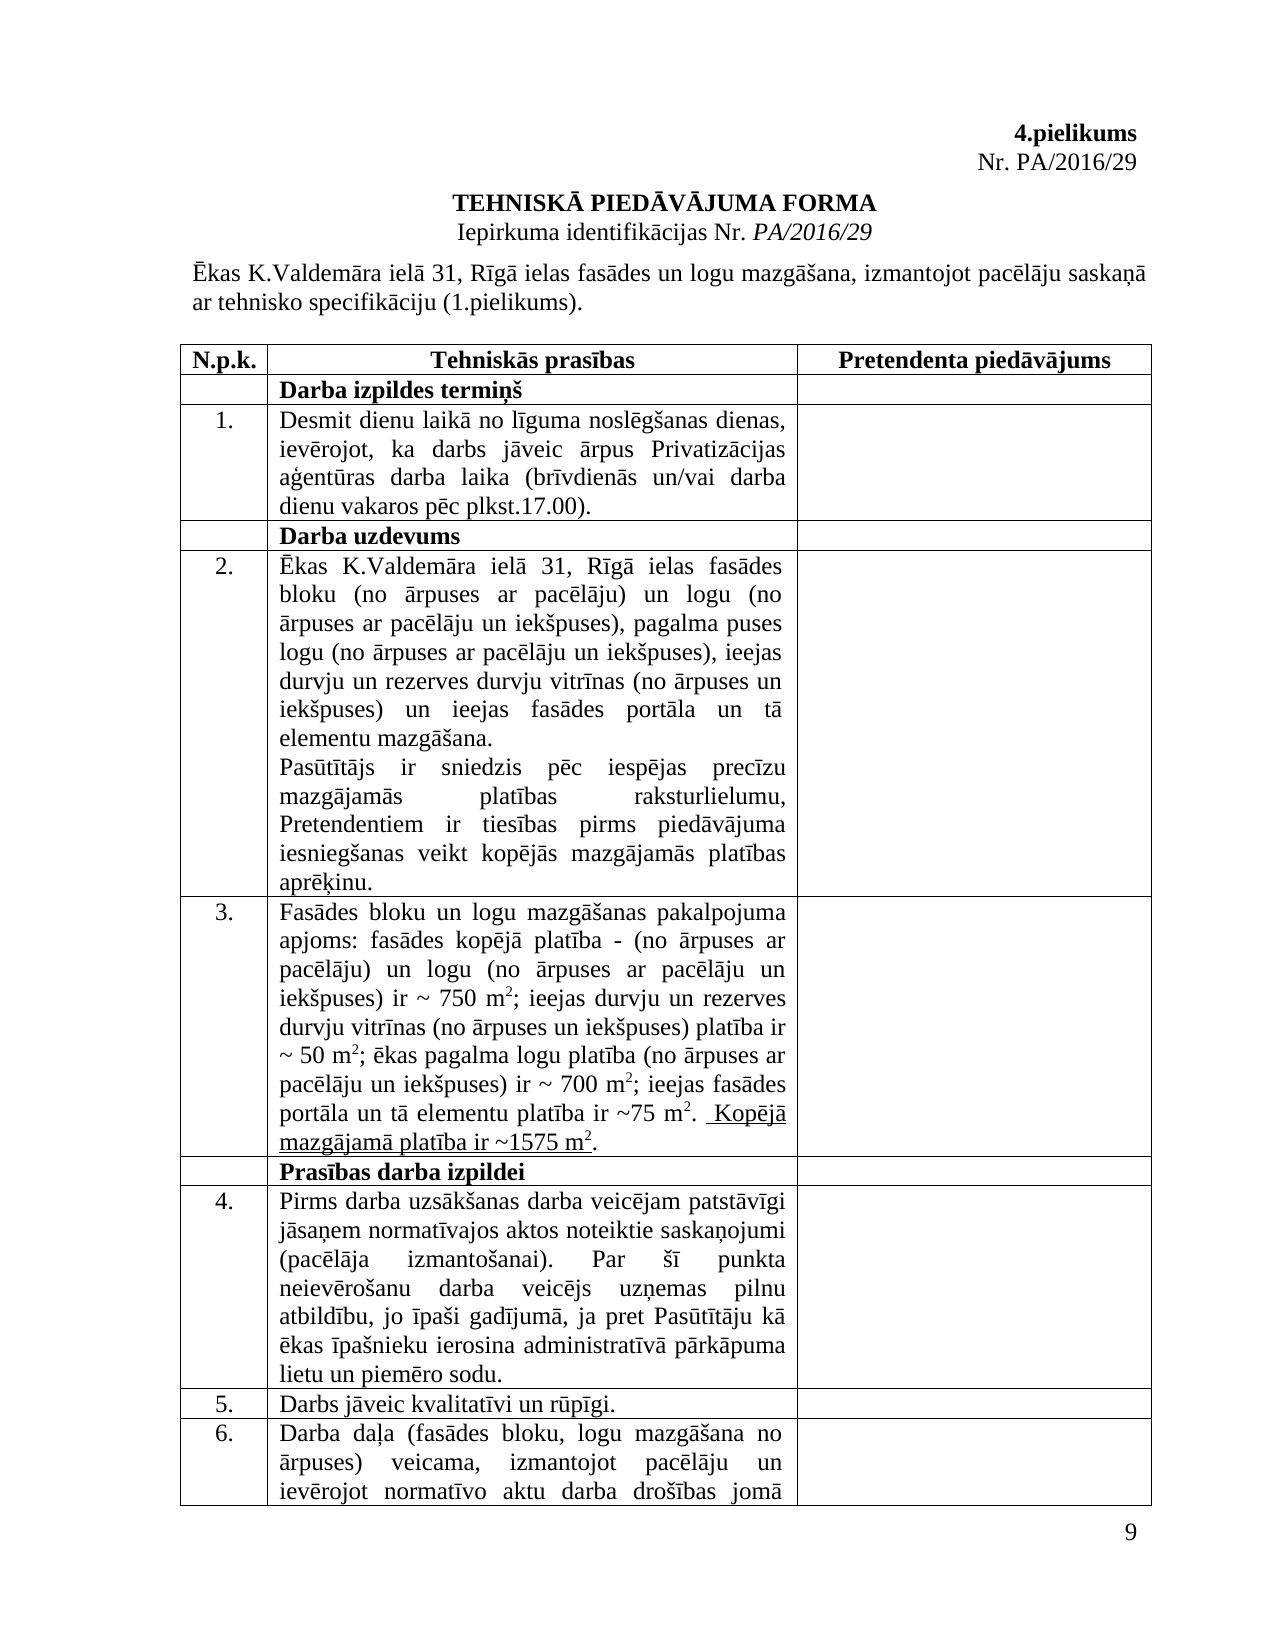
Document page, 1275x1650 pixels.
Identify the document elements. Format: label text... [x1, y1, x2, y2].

table_cell [181, 375, 267, 404]
table_cell [798, 551, 1151, 896]
table_cell 4. [181, 1186, 267, 1388]
table_cell [798, 521, 1151, 550]
table_cell [798, 897, 1151, 1156]
table_cell Ēkas K.Valdemāra ielā 31, Rīgā ielas fasādes bloku (no ārpuses ar pacēlāju) un logu (no ārpuses ar pacēlāju un iekšpuses), pagalma puses logu (no ārpuses ar pacēlāju un iekšpuses), ieejas durvju un rezerves durvju vitrīnas (no ārpuses un iekšpuses) un ieejas fasādes portāla un tā elementu mazgāšana. Pasūtītājs ir sniedzis pēc iespējas precīzu mazgājamās platības raksturlielumu, Pretendentiem ir tiesības pirms piedāvājuma iesniegšanas veikt kopējās mazgājamās platības aprēķinu. [268, 551, 797, 896]
text Nr. PA/2016/29 [192, 147, 1137, 176]
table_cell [268, 1419, 797, 1505]
table_cell Darba uzdevums [268, 521, 797, 550]
table_cell Prasības darba izpildei [268, 1157, 797, 1185]
table_cell [798, 1419, 1151, 1505]
table_header Tehniskās prasības [268, 345, 797, 374]
table_cell [798, 375, 1151, 404]
table_cell 6. [181, 1419, 267, 1505]
text TEHNISKĀ PIEDĀVĀJUMA FORMA [192, 188, 1137, 217]
text Ēkas K.Valdemāra ielā 31, Rīgā ielas fasādes un logu mazgāšana, izmantojot pacēlāju saskaņā ar tehnisko specifikāciju (1.pielikums). [192, 258, 1147, 316]
table_cell [798, 1186, 1151, 1388]
table_cell [798, 405, 1151, 520]
table_cell Pirms darba uzsākšanas darba veicējam patstāvīgi jāsaņem normatīvajos aktos noteiktie saskaņojumi (pacēlāja izmantošanai). Par šī punkta neievērošanu darba veicējs uzņemas pilnu atbildību, jo īpaši gadījumā, ja pret Pasūtītāju kā ēkas īpašnieku ierosina administratīvā pārkāpuma lietu un piemēro sodu. [268, 1186, 797, 1388]
table_cell Fasādes bloku un logu mazgāšanas pakalpojuma apjoms: fasādes kopējā platība - (no ārpuses ar pacēlāju) un logu (no ārpuses ar pacēlāju un iekšpuses) ir ~ 750 m2; ieejas durvju un rezerves durvju vitrīnas (no ārpuses un iekšpuses) platība ir ~ 50 m2; ēkas pagalma logu platība (no ārpuses ar pacēlāju un iekšpuses) ir ~ 700 m2; ieejas fasādes portāla un tā elementu platība ir ~75 m2. Kopējā mazgājamā platība ir ~1575 m2. [268, 897, 797, 1156]
text 4.pielikums [192, 118, 1137, 147]
table_cell [798, 1389, 1151, 1417]
table_cell [798, 1157, 1151, 1185]
table_cell 1. [181, 405, 267, 520]
table_cell Darbs jāveic kvalitatīvi un rūpīgi. [268, 1389, 797, 1417]
table_cell 2. [181, 551, 267, 896]
table_cell Desmit dienu laikā no līguma noslēgšanas dienas, ievērojot, ka darbs jāveic ārpus Privatizācijas aģentūras darba laika (brīvdienās un/vai darba dienu vakaros pēc plkst.17.00). [268, 405, 797, 520]
text Iepirkuma identifikācijas Nr. PA/2016/29 [181, 217, 1137, 246]
table_header N.p.k. [181, 345, 267, 374]
table_cell 5. [181, 1389, 267, 1417]
table_header Pretendenta piedāvājums [798, 345, 1151, 374]
table_cell [181, 1157, 267, 1185]
table_cell Darba izpildes termiņš [268, 375, 797, 404]
table_cell 3. [181, 897, 267, 1156]
table_cell [181, 521, 267, 550]
